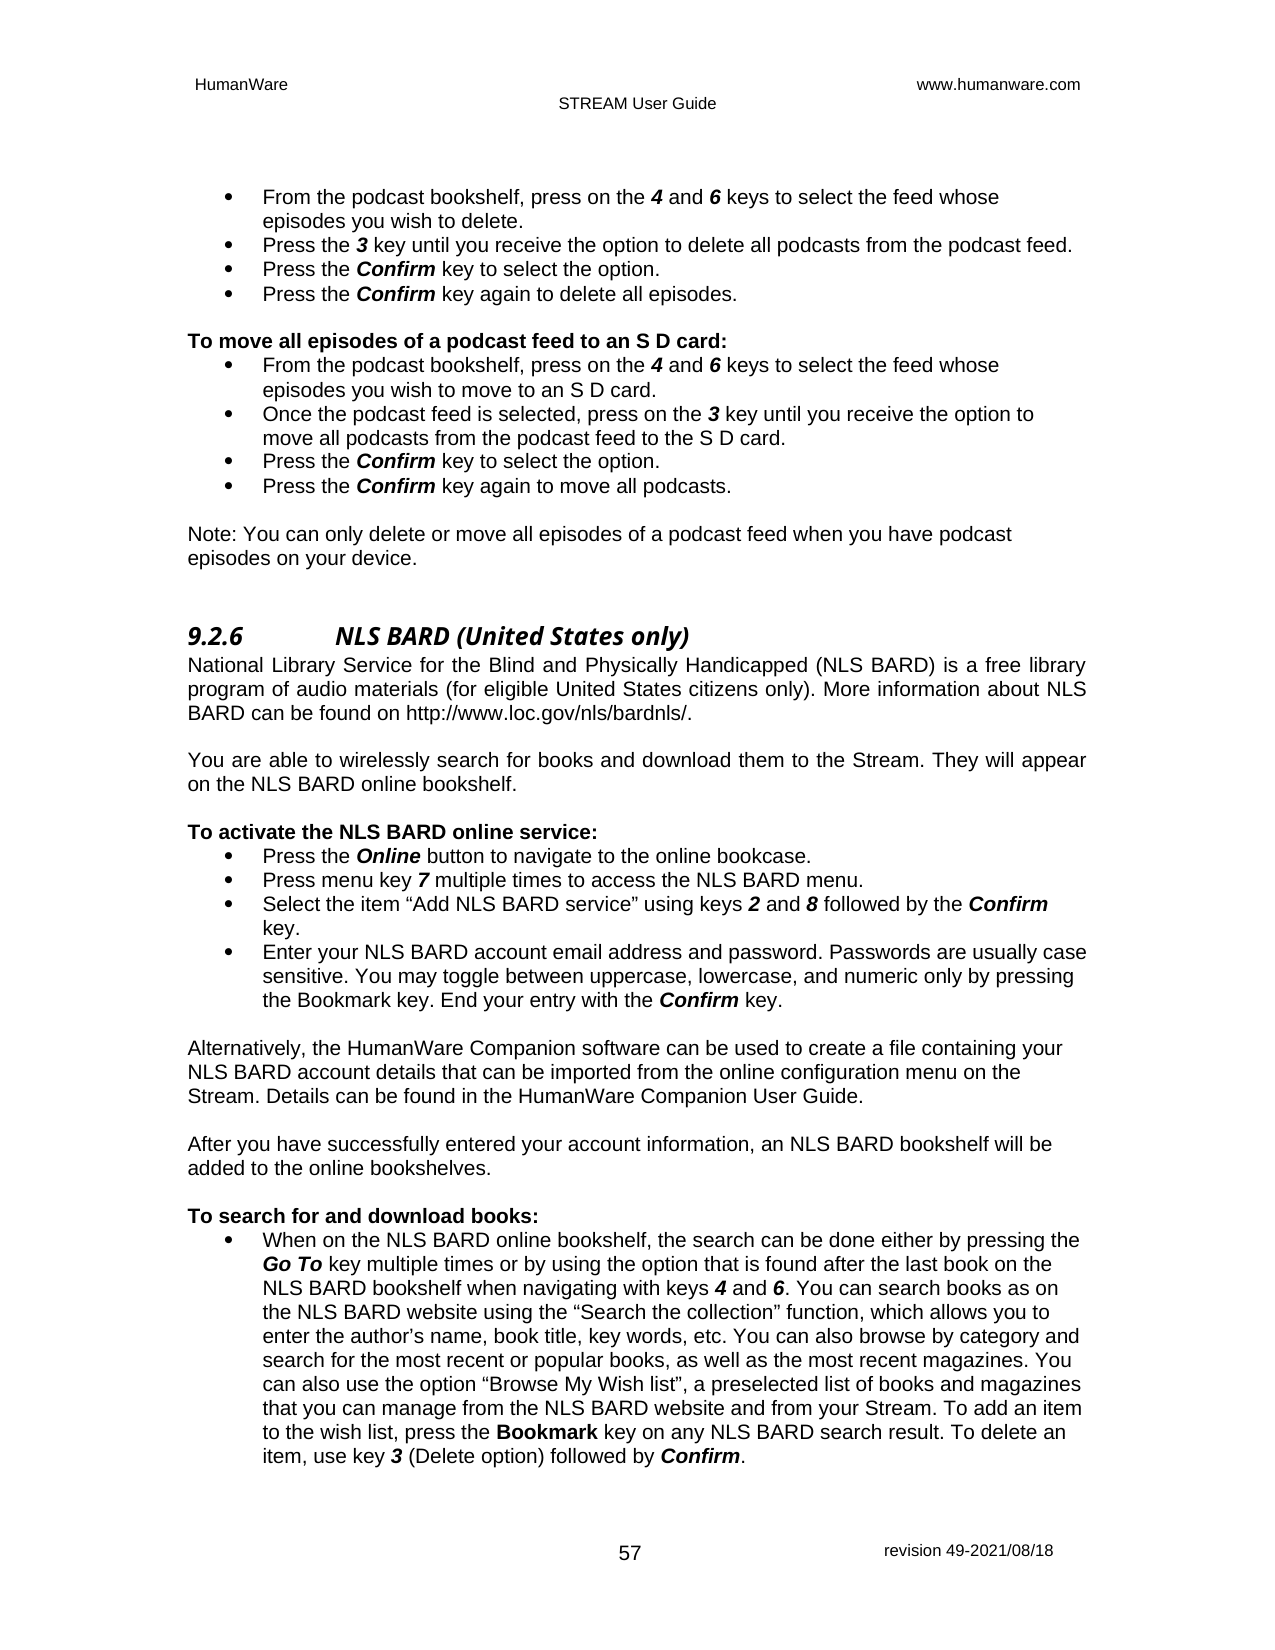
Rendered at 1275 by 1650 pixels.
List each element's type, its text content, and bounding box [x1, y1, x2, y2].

list From the podcast bookshelf, press on the 4 and 6 keys to select the feed whose episodes you wish to delete. [225, 185, 1088, 233]
list Select the item “Add NLS BARD service” using keys 2 and 8 followed by the Confirm key. [225, 892, 1088, 940]
text After you have successfully entered your account information, an NLS BARD bookshelf will be added to the online bookshelves. [187, 1132, 1088, 1180]
list Enter your NLS BARD account email address and password. Passwords are usually case sensitive. You may toggle between uppercase, lowercase, and numeric only by pressing the Bookmark key. End your entry with the Confirm key. [225, 940, 1088, 1012]
list Press the 3 key until you receive the option to delete all podcasts from the podcast feed. [225, 233, 1088, 257]
list Press the Confirm key again to delete all episodes. [225, 281, 1088, 305]
list Press menu key 7 multiple times to access the NLS BARD menu. [225, 868, 1088, 892]
list Press the Online button to navigate to the online bookcase. [225, 844, 1088, 868]
list When on the NLS BARD online bookshelf, the search can be done either by pressing the Go To key multiple times or by using the option that is found after the last book on the NLS BARD bookshelf when navigating with keys 4 and 6. You can search books as on the NLS BARD website using the “Search the collection” function, which allows you to enter the author’s name, book title, key words, etc. You can also browse by category and search for the most recent or popular books, as well as the most recent magazines. You can also use the option “Browse My Wish list”, a preselected list of books and magazines that you can manage from the NLS BARD website and from your Stream. To add an item to the wish list, press the Bookmark key on any NLS BARD search result. To delete an item, use key 3 (Delete option) followed by Confirm. [225, 1228, 1088, 1467]
text To activate the NLS BARD online service: [187, 820, 1088, 844]
text Note: You can only delete or move all episodes of a podcast feed when you have podcast episodes on your device. [187, 521, 1088, 569]
list From the podcast bookshelf, press on the 4 and 6 keys to select the feed whose episodes you wish to move to an S D card. [225, 353, 1088, 401]
text You are able to wirelessly search for books and download them to the Stream. They will appear on the NLS BARD online bookshelf. [187, 748, 1088, 796]
list Press the Confirm key to select the option. [225, 449, 1088, 473]
subtitle NLS BARD (United States only) [187, 618, 1088, 652]
list Once the podcast feed is selected, press on the 3 key until you receive the option to move all podcasts from the podcast feed to the S D card. [225, 401, 1088, 449]
list Press the Confirm key again to move all podcasts. [225, 473, 1088, 497]
text To move all episodes of a podcast feed to an S D card: [187, 329, 1088, 353]
text National Library Service for the Blind and Physically Handicapped (NLS BARD) is a free library program of audio materials (for eligible United States citizens only). More information about NLS BARD can be found on http://www.loc.gov/nls/bardnls/. [187, 652, 1088, 724]
text Alternatively, the HumanWare Companion software can be used to create a file containing your NLS BARD account details that can be imported from the online configuration menu on the Stream. Details can be found in the HumanWare Companion User Guide. [187, 1036, 1088, 1108]
list Press the Confirm key to select the option. [225, 257, 1088, 281]
text To search for and download books: [187, 1204, 1088, 1228]
